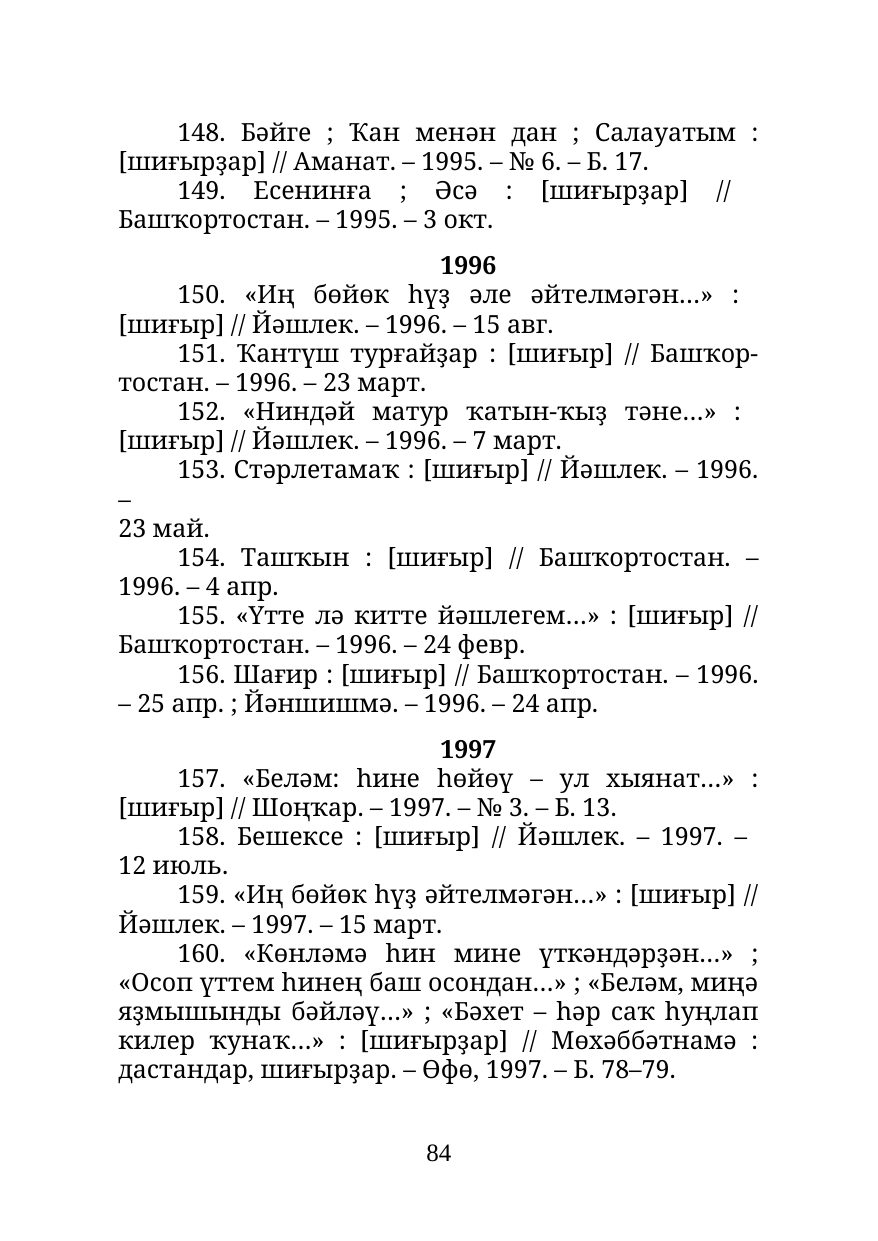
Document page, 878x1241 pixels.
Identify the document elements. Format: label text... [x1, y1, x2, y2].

text 149. Есенинға ; Әсә : [шиғырҙар] // Башҡортостан. – 1995. – 3 окт. [118, 176, 759, 235]
text 1997 [118, 735, 759, 764]
text 153. Стәрлетамаҡ : [шиғыр] // Йәшлек. – 1996. – 23 май. [118, 456, 759, 543]
text 158. Бешексе : [шиғыр] // Йәшлек. – 1997. – 12 июль. [118, 822, 759, 881]
text 150. «Иң бөйөк һүҙ әле әйтелмәгән…» : [шиғыр] // Йәшлек. – 1996. – 15 авг. [118, 281, 759, 339]
text 1996 [118, 251, 759, 281]
text 157. «Беләм: һине һөйөү – ул хыянат…» : [шиғыр] // Шоңҡар. – 1997. – № 3. – Б. 13. [118, 764, 759, 822]
text 154. Ташҡын : [шиғыр] // Башҡортостан. – 1996. – 4 апр. [118, 543, 759, 601]
text 155. «Үтте лә китте йәшлегем…» : [шиғыр] // Башҡортостан. – 1996. – 24 февр. [118, 601, 759, 660]
text 148. Бәйге ; Ҡан менән дан ; Салауатым : [шиғырҙар] // Аманат. – 1995. – № 6. – Б. 17. [118, 118, 759, 176]
text 152. «Ниндәй матур ҡатын-ҡыҙ тәне…» : [шиғыр] // Йәшлек. – 1996. – 7 март. [118, 397, 759, 456]
text 156. Шағир : [шиғыр] // Башҡортостан. – 1996. – 25 апр. ; Йәншишмә. – 1996. – 24 апр. [118, 660, 759, 718]
text 160. «Көнләмә һин мине үткәндәрҙән…» ; «Осоп үттем һинең баш осондан…» ; «Беләм, миңә яҙмышынды бәйләү…» ; «Бәхет – һәр саҡ һуңлап килер ҡунаҡ…» : [шиғырҙар] // Мөхәббәтнамә : дастандар, шиғырҙар. – Өфө, 1997. – Б. 78–79. [118, 939, 759, 1085]
text 159. «Иң бөйөк һүҙ әйтелмәгән…» : [шиғыр] // Йәшлек. – 1997. – 15 март. [118, 881, 759, 939]
text 151. Ҡантүш турғайҙар : [шиғыр] // Башҡор-тостан. – 1996. – 23 март. [118, 339, 759, 397]
